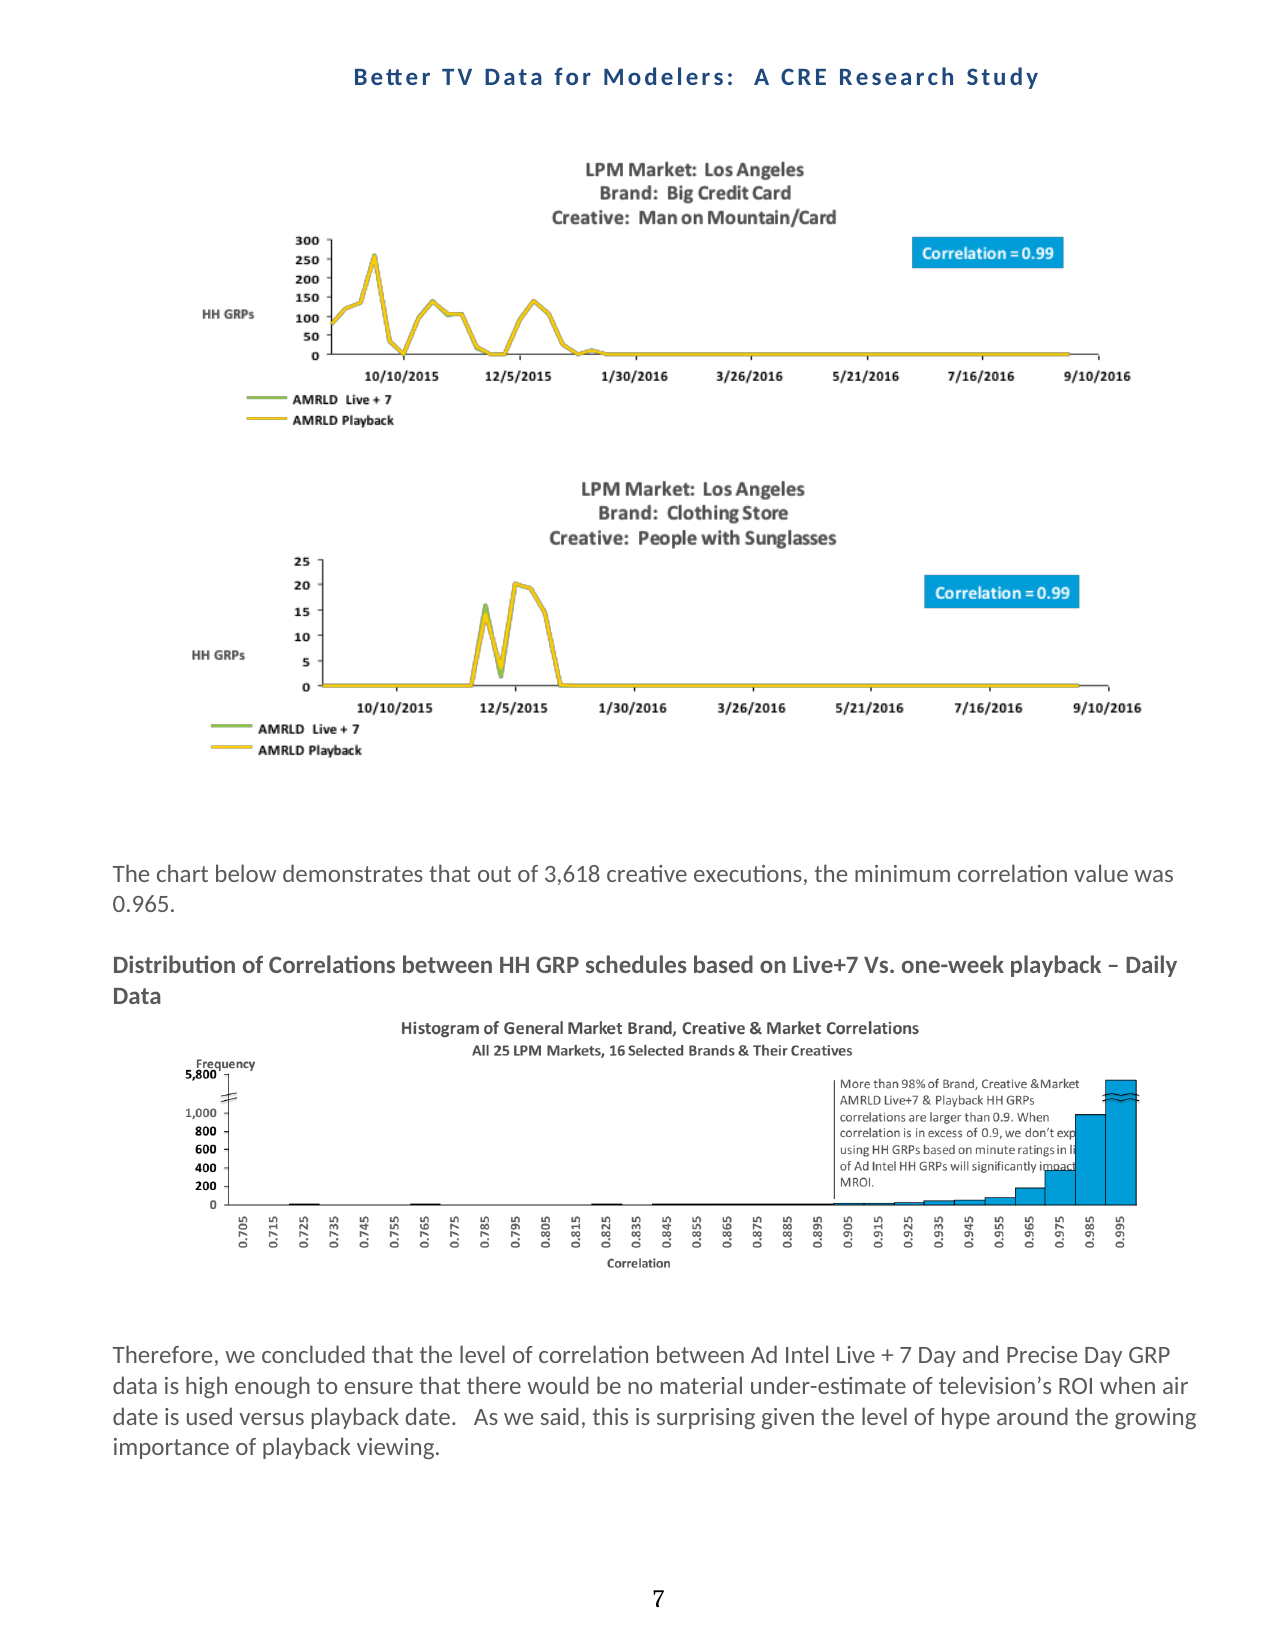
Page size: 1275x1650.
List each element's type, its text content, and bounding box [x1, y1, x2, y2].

text Therefore, we concluded that the level of correlation between Ad Intel Live + 7 Day and Precise Day GRP data is high enough to ensure that there would be no material under-estimate of television’s ROI when air date is used versus playback date. As we said, this is surprising given the level of hype around the growing importance of playback viewing. [112, 1339, 1205, 1462]
picture [176, 150, 1141, 438]
text Distribution of Correlations between HH GRP schedules based on Live+7 Vs. one-week playback – Daily Data [112, 949, 1205, 1011]
text The chart below demonstrates that out of 3,618 creative executions, the minimum correlation value was 0.965. [112, 858, 1205, 919]
picture [165, 468, 1152, 767]
